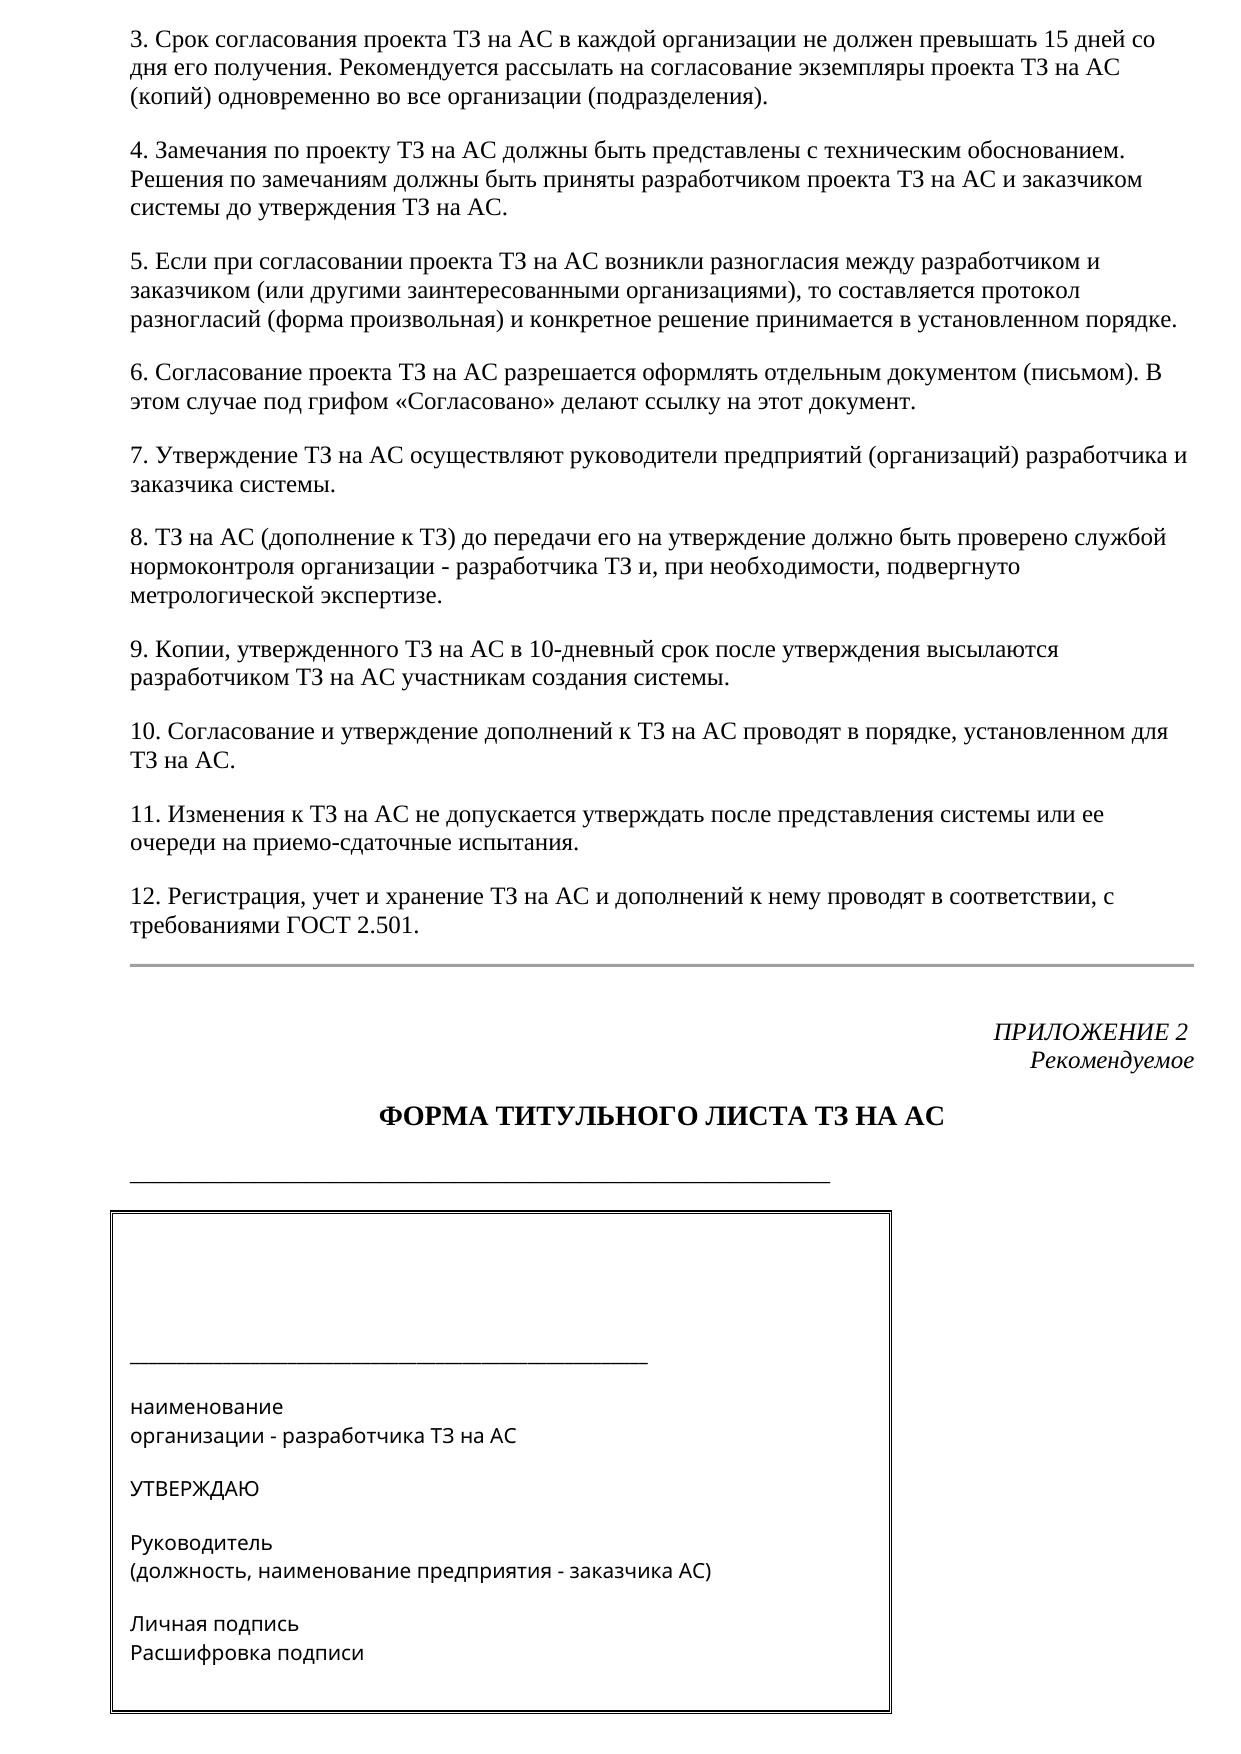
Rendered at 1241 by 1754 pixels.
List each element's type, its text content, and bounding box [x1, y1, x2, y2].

text 7. Утверждение ТЗ на АС осуществляют руководители предприятий (организаций) разработчика и заказчика системы. [130, 440, 1194, 497]
text 4. Замечания по проекту ТЗ на АС должны быть представлены с техническим обоснованием. Решения по замечаниям должны быть приняты разработчиком проекта ТЗ на АС и заказчиком системы до утверждения ТЗ на АС. [130, 135, 1194, 221]
text 10. Согласование и утверждение дополнений к ТЗ на АС проводят в порядке, установленном для ТЗ на АС. [130, 716, 1194, 774]
text 8. ТЗ на АС (дополнение к ТЗ) до передачи его на утверждение должно быть проверено службой нормоконтроля организации - разработчика ТЗ и, при необходимости, подвергнуто метрологической экспертизе. [130, 522, 1194, 609]
text 11. Изменения к ТЗ на АС не допускается утверждать после представления системы или ее очереди на приемо-сдаточные испытания. [130, 799, 1194, 856]
text ________________________________________________________ [130, 1157, 1194, 1185]
text ПРИЛОЖЕНИЕ 2 Рекомендуемое [130, 1017, 1194, 1074]
text 3. Срок согласования проекта ТЗ на АС в каждой организации не должен превышать 15 дней со дня его получения. Рекомендуется рассылать на согласование экземпляры проекта ТЗ на АС (копий) одновременно во все организации (подразделения). [130, 24, 1194, 110]
text 9. Копии, утвержденного ТЗ на АС в 10-дневный срок после утверждения высылаются разработчиком ТЗ на АС участникам создания системы. [130, 634, 1194, 691]
text 6. Согласование проекта ТЗ на АС разрешается оформлять отдельным документом (письмом). В этом случае под грифом «Согласовано» делают ссылку на этот документ. [130, 357, 1194, 415]
text ФОРМА ТИТУЛЬНОГО ЛИСТА ТЗ НА АС [130, 1099, 1194, 1132]
text 5. Если при согласовании проекта ТЗ на АС возникли разногласия между разработчиком и заказчиком (или другими заинтересованными организациями), то составляется протокол разногласий (форма произвольная) и конкретное решение принимается в установленном порядке. [130, 246, 1194, 332]
text 12. Регистрация, учет и хранение ТЗ на АС и дополнений к нему проводят в соответствии, с требованиями ГОСТ 2.501. [130, 881, 1194, 939]
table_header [113, 1214, 889, 1710]
